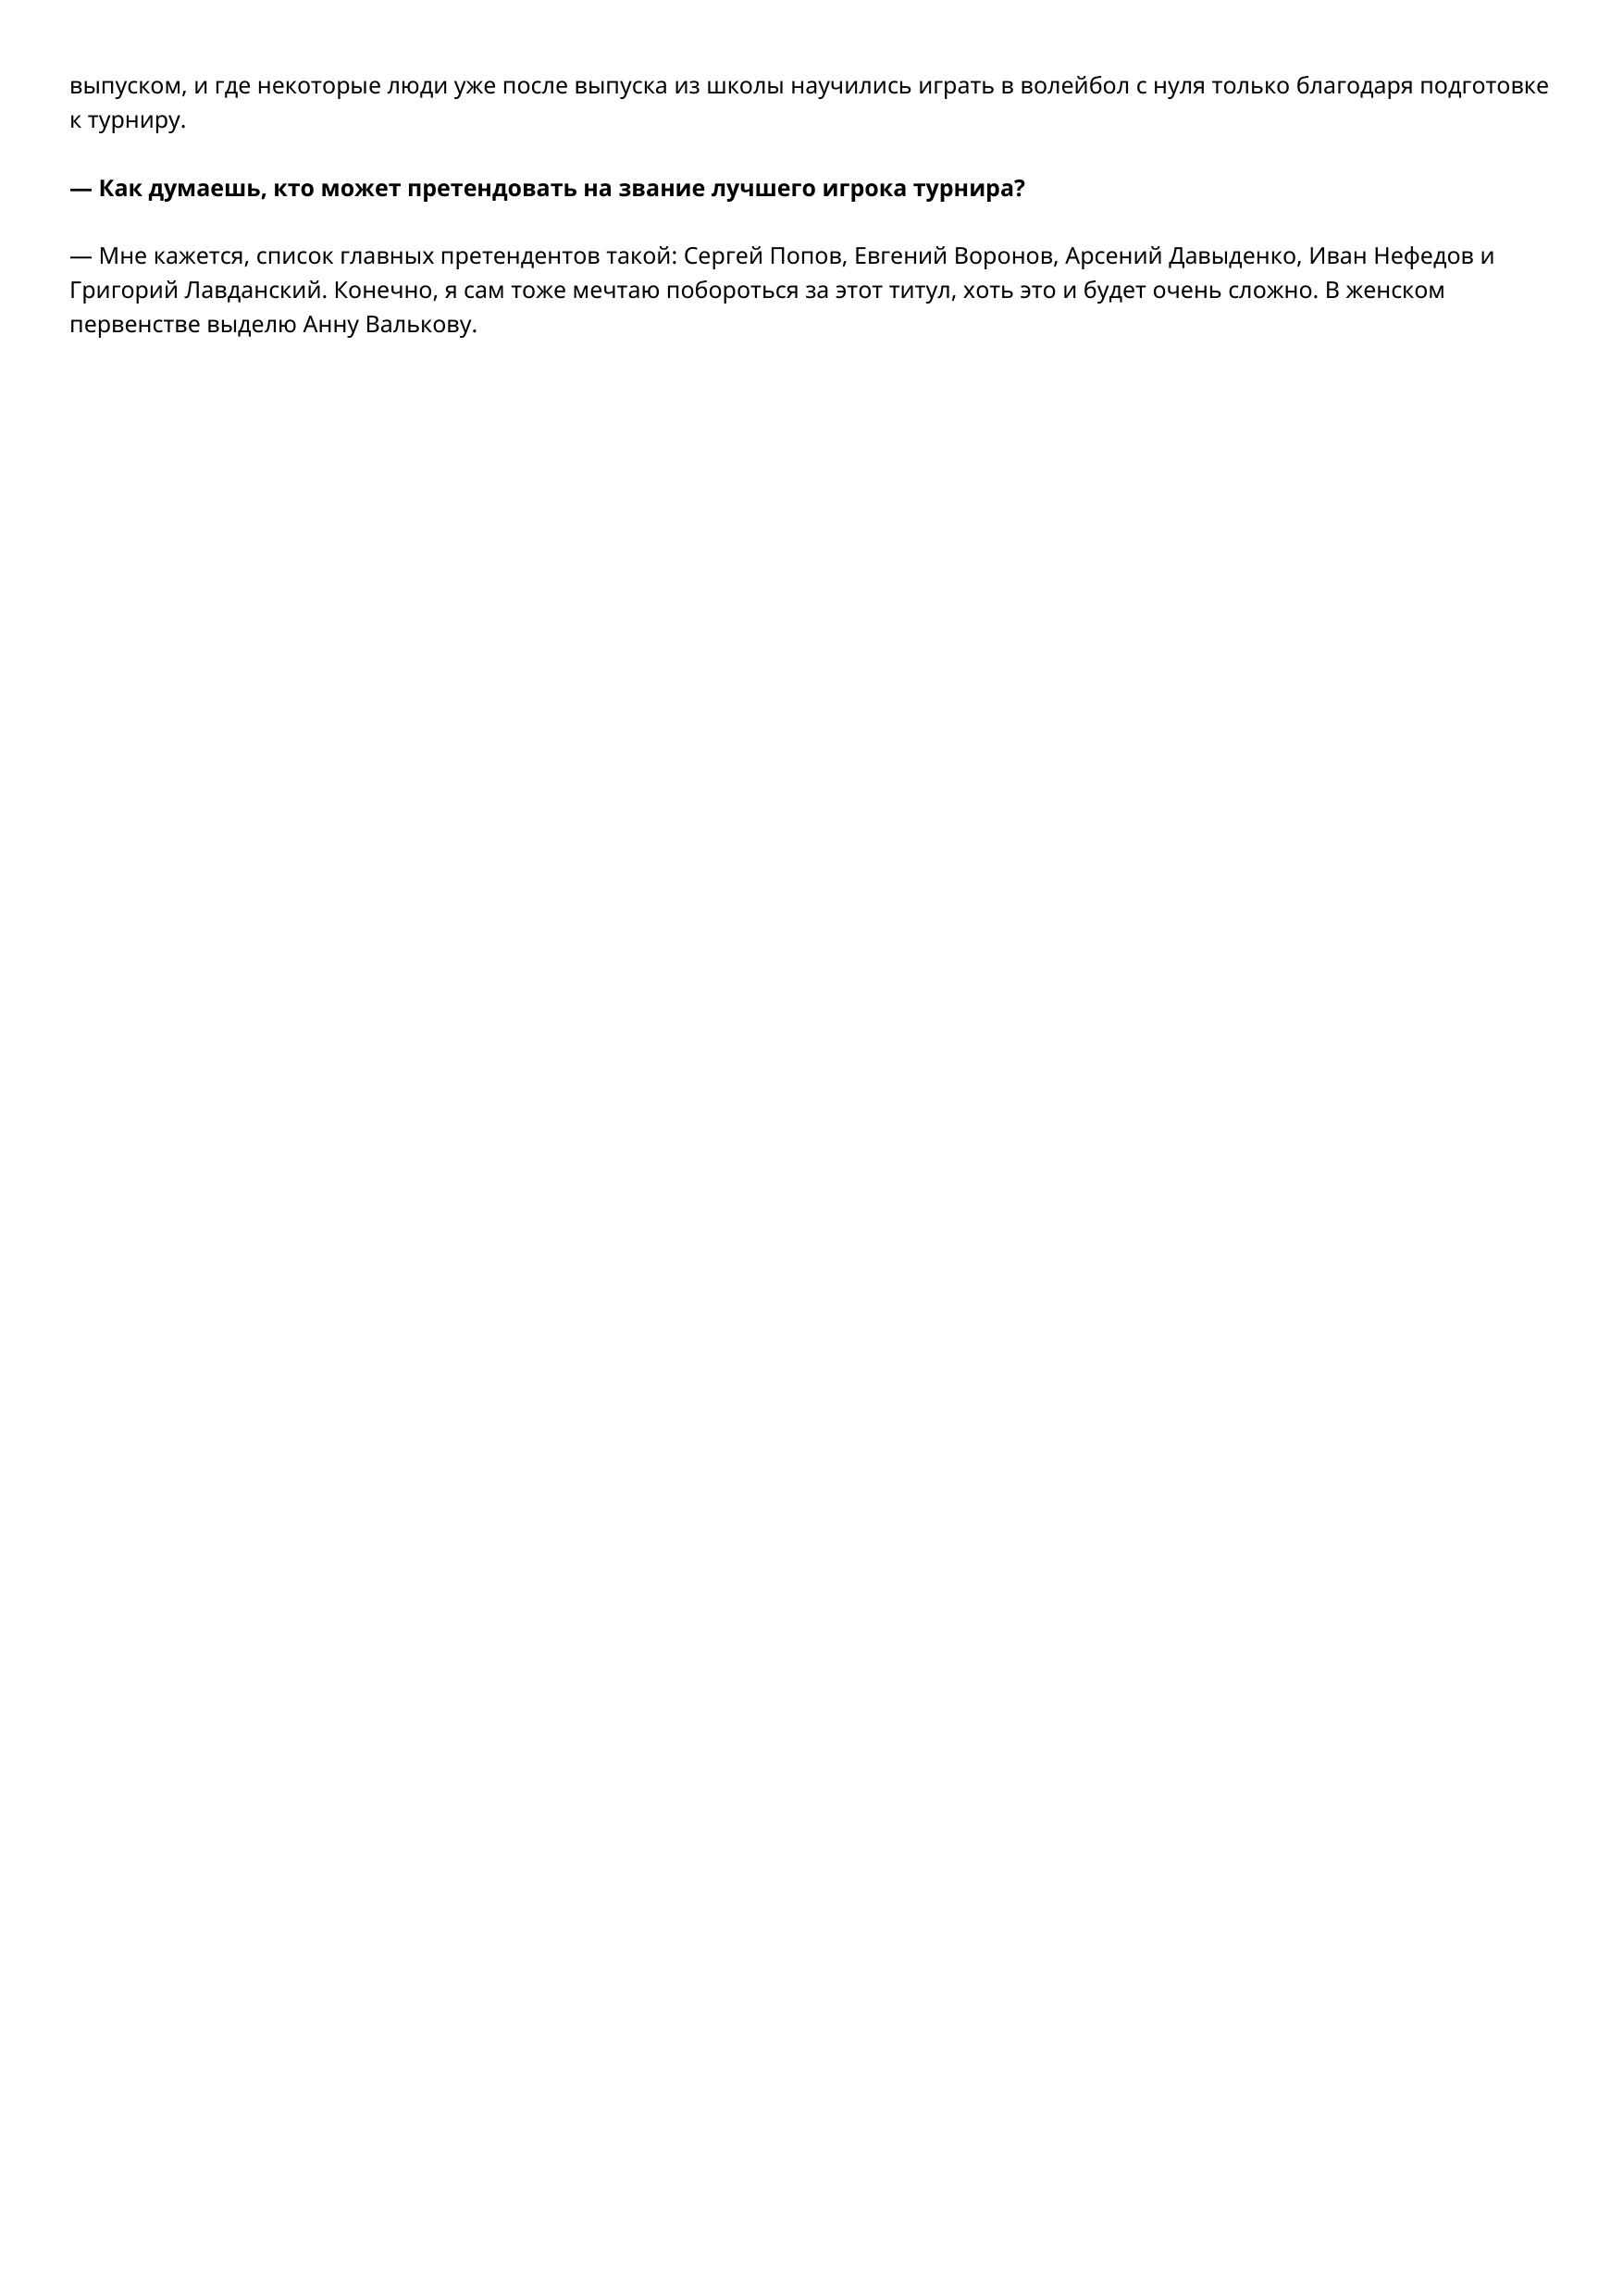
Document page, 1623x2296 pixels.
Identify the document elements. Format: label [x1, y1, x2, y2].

text [69, 69, 1554, 339]
